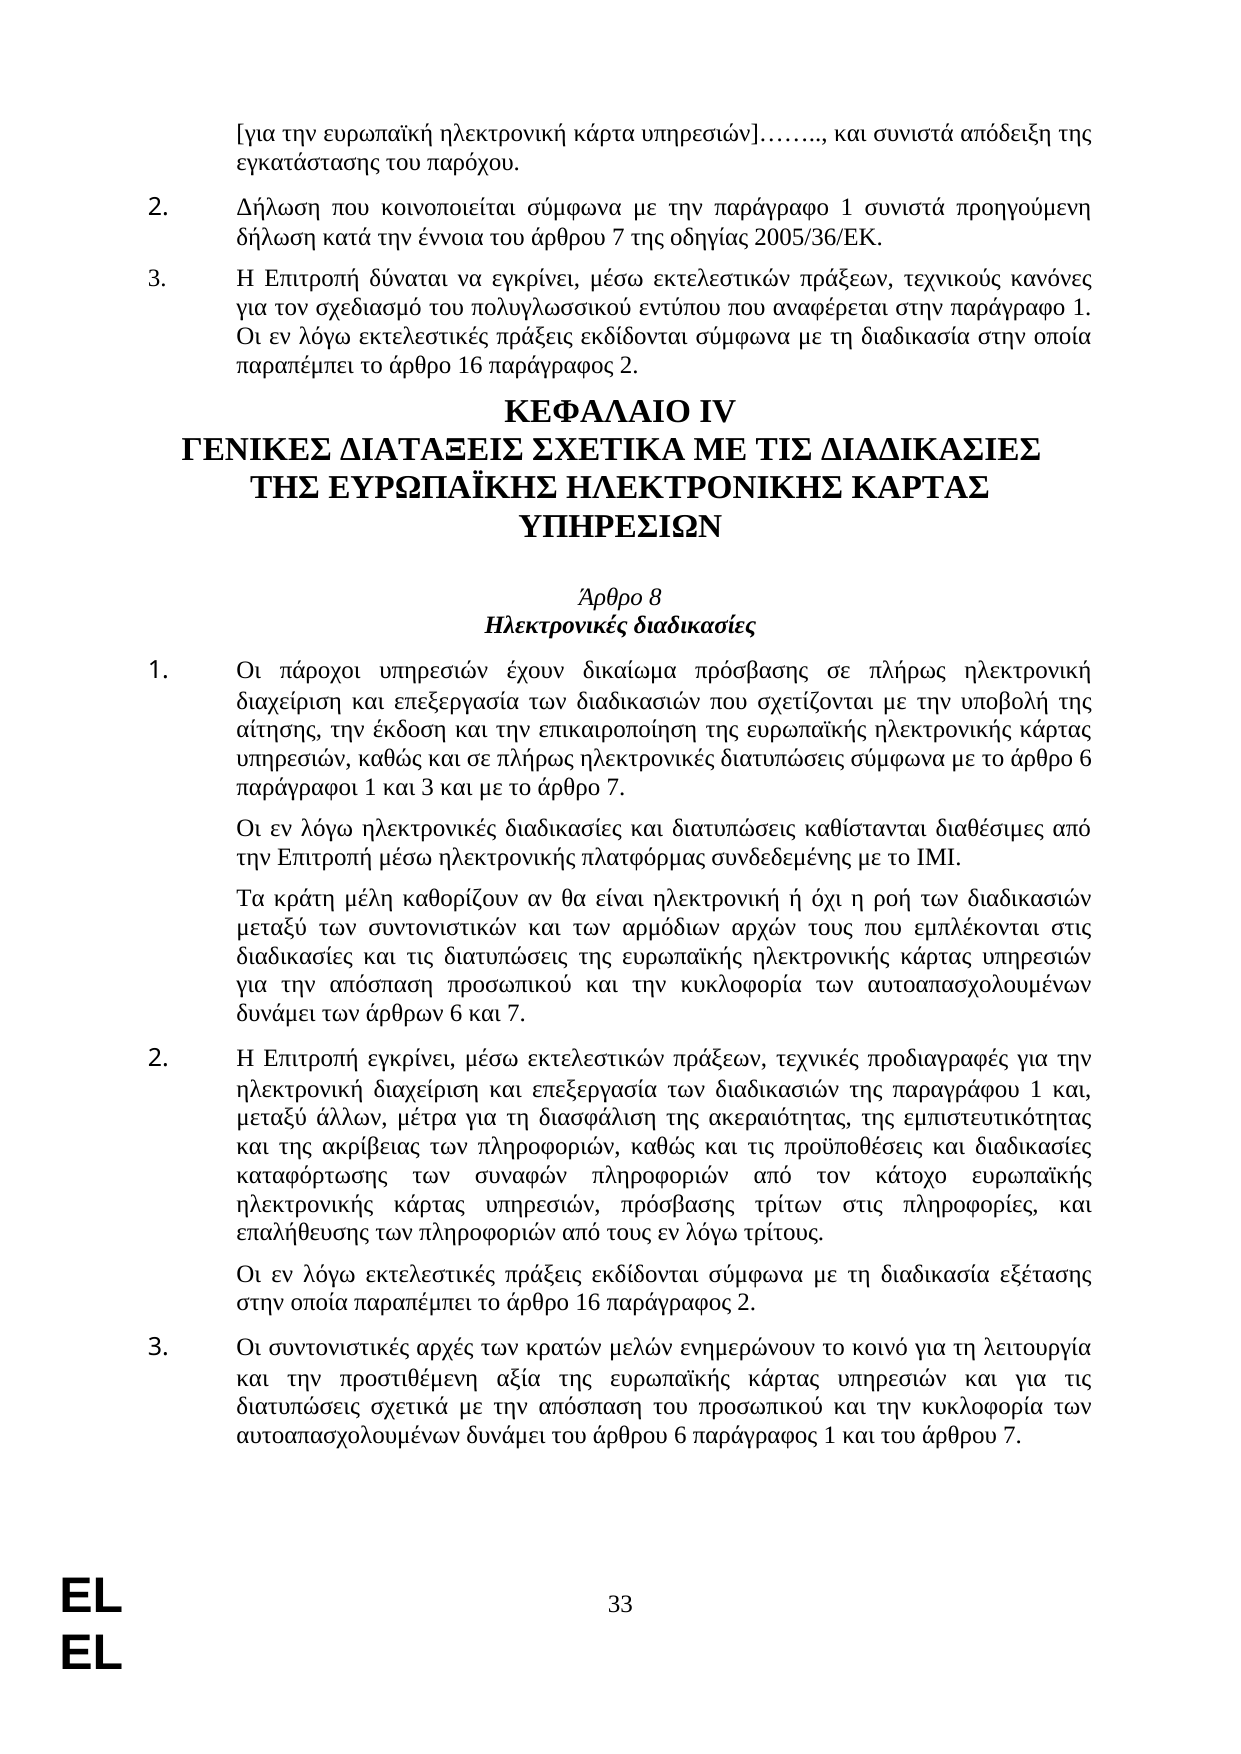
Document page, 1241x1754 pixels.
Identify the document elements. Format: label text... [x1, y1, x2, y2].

text 3. Η Επιτροπή δύναται να εγκρίνει, μέσω εκτελεστικών πράξεων, τεχνικούς κανόνες για τον σχεδιασμό του πολυγλωσσικού εντύπου που αναφέρεται στην παράγραφο 1. Οι εν λόγω εκτελεστικές πράξεις εκδίδονται σύμφωνα με τη διαδικασία στην οποία παραπέμπει το άρθρο 16 παράγραφος 2. [148, 263, 1092, 378]
text Άρθρο 8 Ηλεκτρονικές διαδικασίες [148, 582, 1092, 639]
title ΚΕΦΑΛΑΙΟ IV ΓΕΝΙΚΕΣ ΔΙΑΤΑΞΕΙΣ ΣΧΕΤΙΚΑ ΜΕ ΤΙΣ ΔΙΑΔΙΚΑΣΙΕΣ ΤΗΣ ΕΥΡΩΠΑΪΚΗΣ ΗΛΕΚΤΡΟΝΙΚΗΣ ΚΑΡΤΑΣ ΥΠΗΡΕΣΙΩΝ [148, 391, 1092, 544]
text Οι εν λόγω εκτελεστικές πράξεις εκδίδονται σύμφωνα με τη διαδικασία εξέτασης στην οποία παραπέμπει το άρθρο 16 παράγραφος 2. [236, 1259, 1092, 1316]
text 2. Η Επιτροπή εγκρίνει, μέσω εκτελεστικών πράξεων, τεχνικές προδιαγραφές για την ηλεκτρονική διαχείριση και επεξεργασία των διαδικασιών της παραγράφου 1 και, μεταξύ άλλων, μέτρα για τη διασφάλιση της ακεραιότητας, της εμπιστευτικότητας και της ακρίβειας των πληροφοριών, καθώς και τις προϋποθέσεις και διαδικασίες καταφόρτωσης των συναφών πληροφοριών από τον κάτοχο ευρωπαϊκής ηλεκτρονικής κάρτας υπηρεσιών, πρόσβασης τρίτων στις πληροφορίες, και επαλήθευσης των πληροφοριών από τους εν λόγω τρίτους. [148, 1039, 1092, 1246]
text Τα κράτη μέλη καθορίζουν αν θα είναι ηλεκτρονική ή όχι η ροή των διαδικασιών μεταξύ των συντονιστικών και των αρμόδιων αρχών τους που εμπλέκονται στις διαδικασίες και τις διατυπώσεις της ευρωπαϊκής ηλεκτρονικής κάρτας υπηρεσιών για την απόσπαση προσωπικού και την κυκλοφορία των αυτοαπασχολουμένων δυνάμει των άρθρων 6 και 7. [236, 883, 1092, 1027]
text 1. Οι πάροχοι υπηρεσιών έχουν δικαίωμα πρόσβασης σε πλήρως ηλεκτρονική διαχείριση και επεξεργασία των διαδικασιών που σχετίζονται με την υποβολή της αίτησης, την έκδοση και την επικαιροποίηση της ευρωπαϊκής ηλεκτρονικής κάρτας υπηρεσιών, καθώς και σε πλήρως ηλεκτρονικές διατυπώσεις σύμφωνα με το άρθρο 6 παράγραφοι 1 και 3 και με το άρθρο 7. [148, 652, 1092, 801]
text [236, 118, 1092, 176]
text 2. Δήλωση που κοινοποιείται σύμφωνα με την παράγραφο 1 συνιστά προηγούμενη δήλωση κατά την έννοια του άρθρου 7 της οδηγίας 2005/36/ΕΚ. [148, 188, 1092, 251]
text 3. Οι συντονιστικές αρχές των κρατών μελών ενημερώνουν το κοινό για τη λειτουργία και την προστιθέμενη αξία της ευρωπαϊκής κάρτας υπηρεσιών και για τις διατυπώσεις σχετικά με την απόσπαση του προσωπικού και την κυκλοφορία των αυτοαπασχολουμένων δυνάμει του άρθρου 6 παράγραφος 1 και του άρθρου 7. [148, 1329, 1092, 1449]
text Οι εν λόγω ηλεκτρονικές διαδικασίες και διατυπώσεις καθίστανται διαθέσιμες από την Επιτροπή μέσω ηλεκτρονικής πλατφόρμας συνδεδεμένης με το IMI. [236, 813, 1092, 871]
